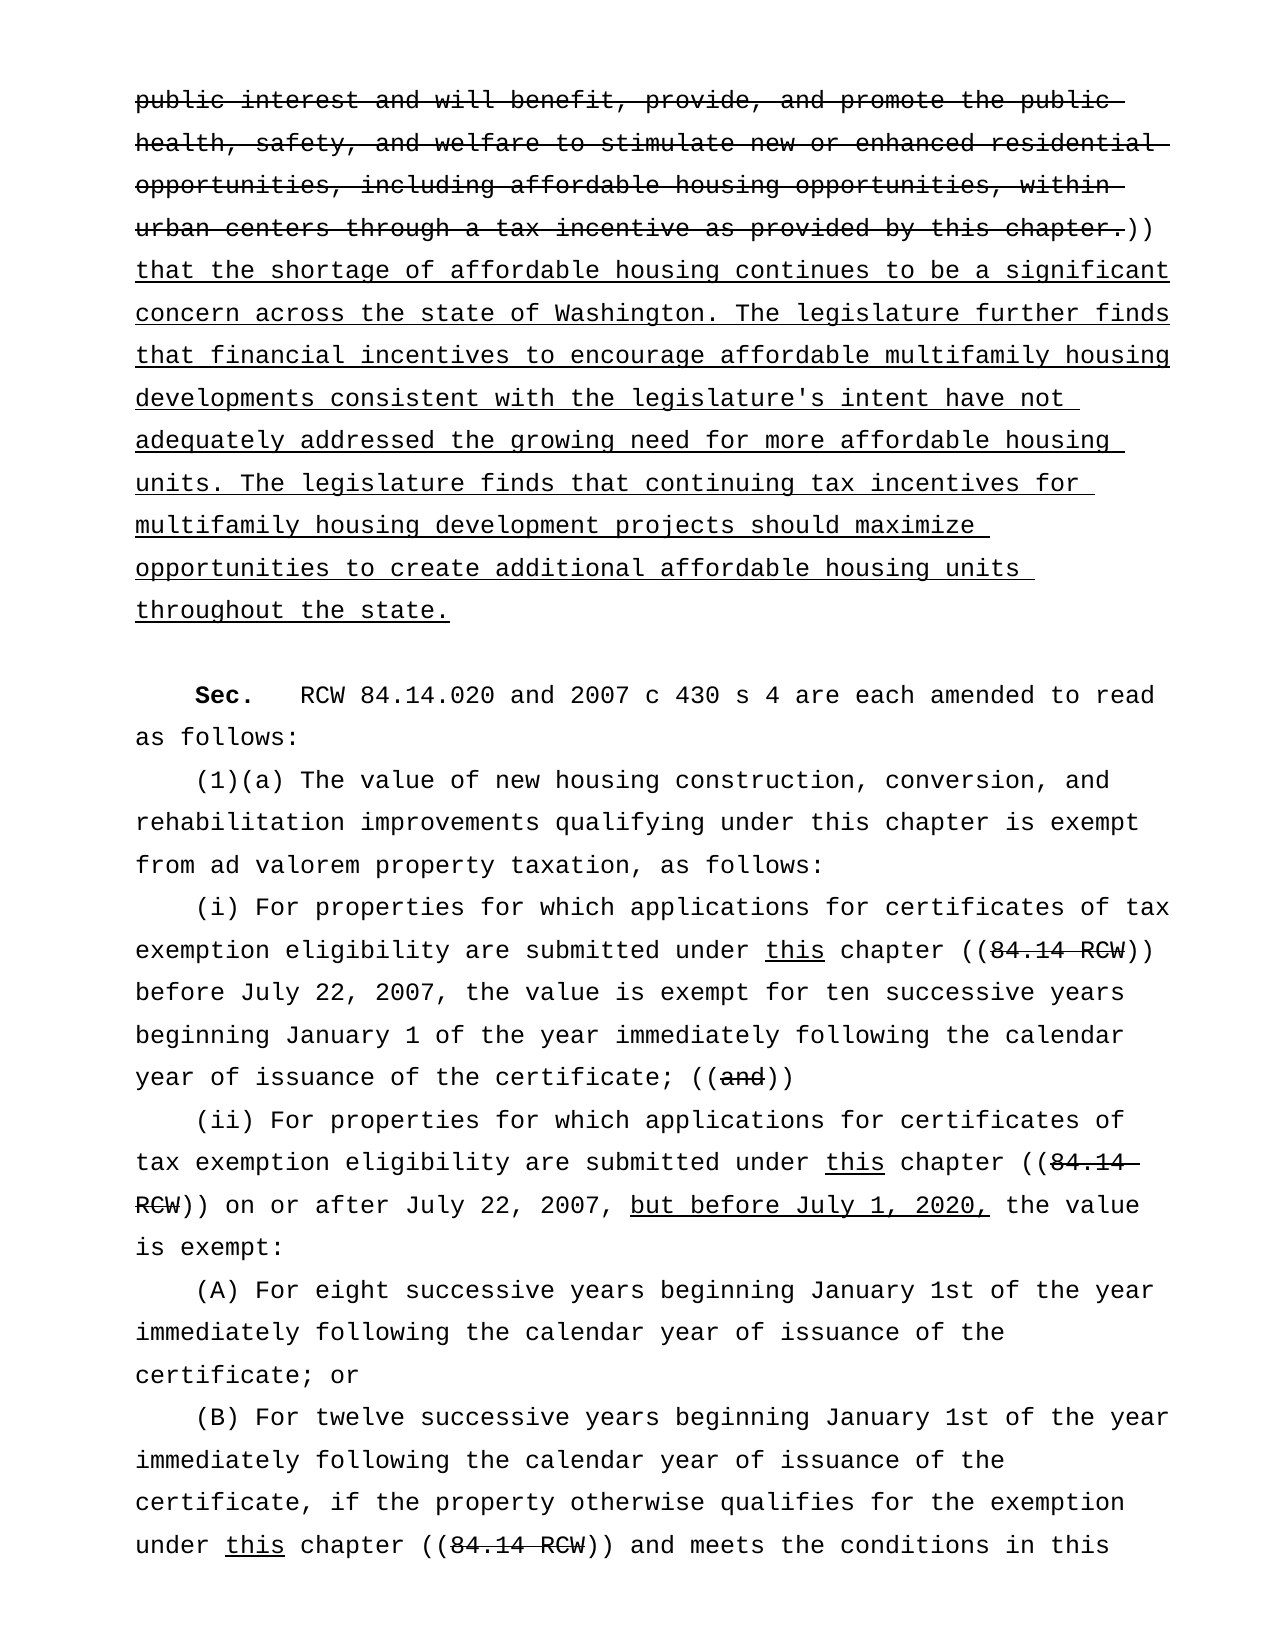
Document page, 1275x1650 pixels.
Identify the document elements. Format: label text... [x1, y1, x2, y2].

text Sec. RCW 84.14.020 and 2007 c 430 s 4 are each amended to read as follows: [135, 669, 1170, 754]
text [135, 1392, 1170, 1562]
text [135, 75, 1170, 144]
text (1)(a) The value of new housing construction, conversion, and rehabilitation improvements qualifying under this chapter is exempt from ad valorem property taxation, as follows: [135, 754, 1170, 882]
text (i) For properties for which applications for certificates of tax exemption eligibility are submitted under this chapter ((84.14 RCW)) before July 22, 2007, the value is exempt for ten successive years beginning January 1 of the year immediately following the calendar year of issuance of the certificate; ((and)) [135, 882, 1170, 1094]
text (A) For eight successive years beginning January 1st of the year immediately following the calendar year of issuance of the certificate; or [135, 1264, 1170, 1392]
text (ii) For properties for which applications for certificates of tax exemption eligibility are submitted under this chapter ((84.14 RCW)) on or after July 22, 2007, but before July 1, 2020, the value is exempt: [135, 1094, 1170, 1264]
